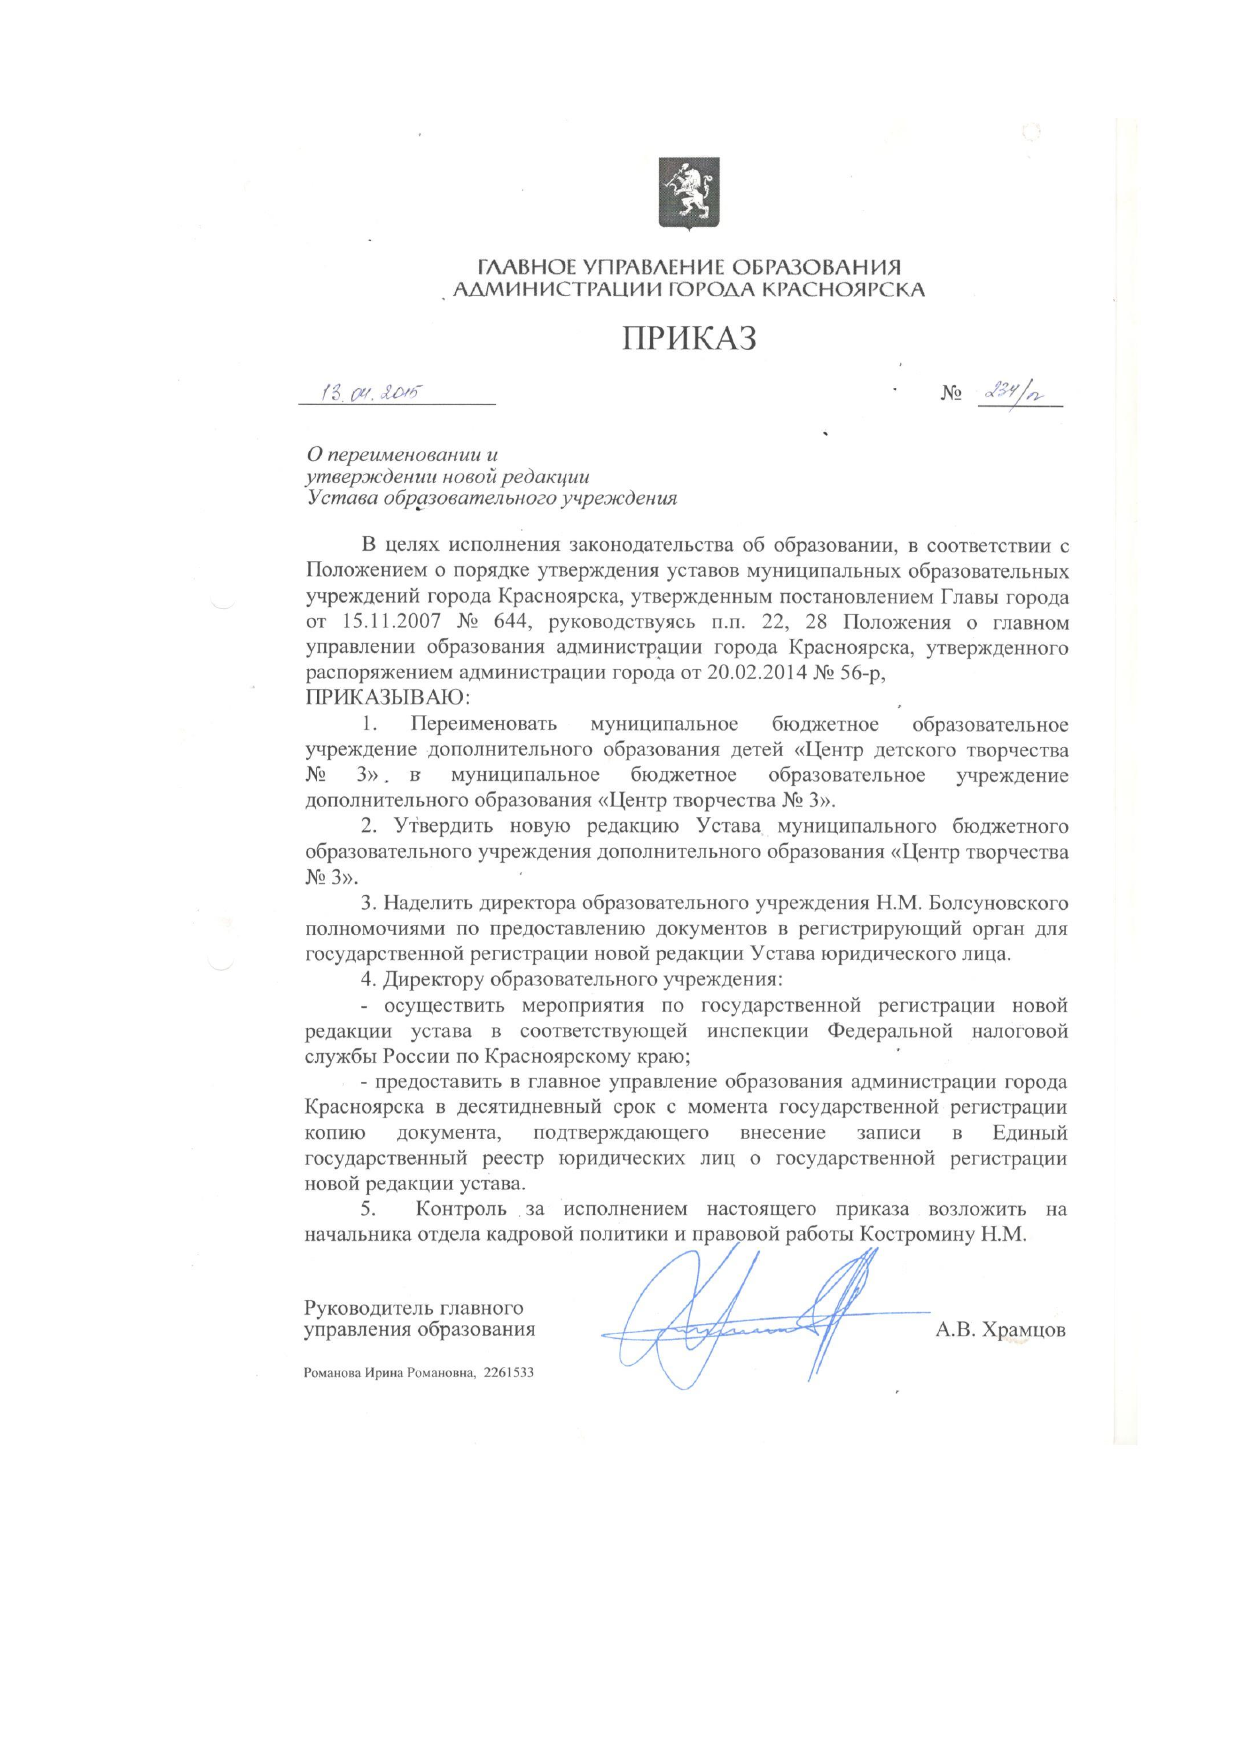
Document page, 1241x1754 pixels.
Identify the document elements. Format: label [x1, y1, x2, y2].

picture [177, 118, 1152, 1459]
